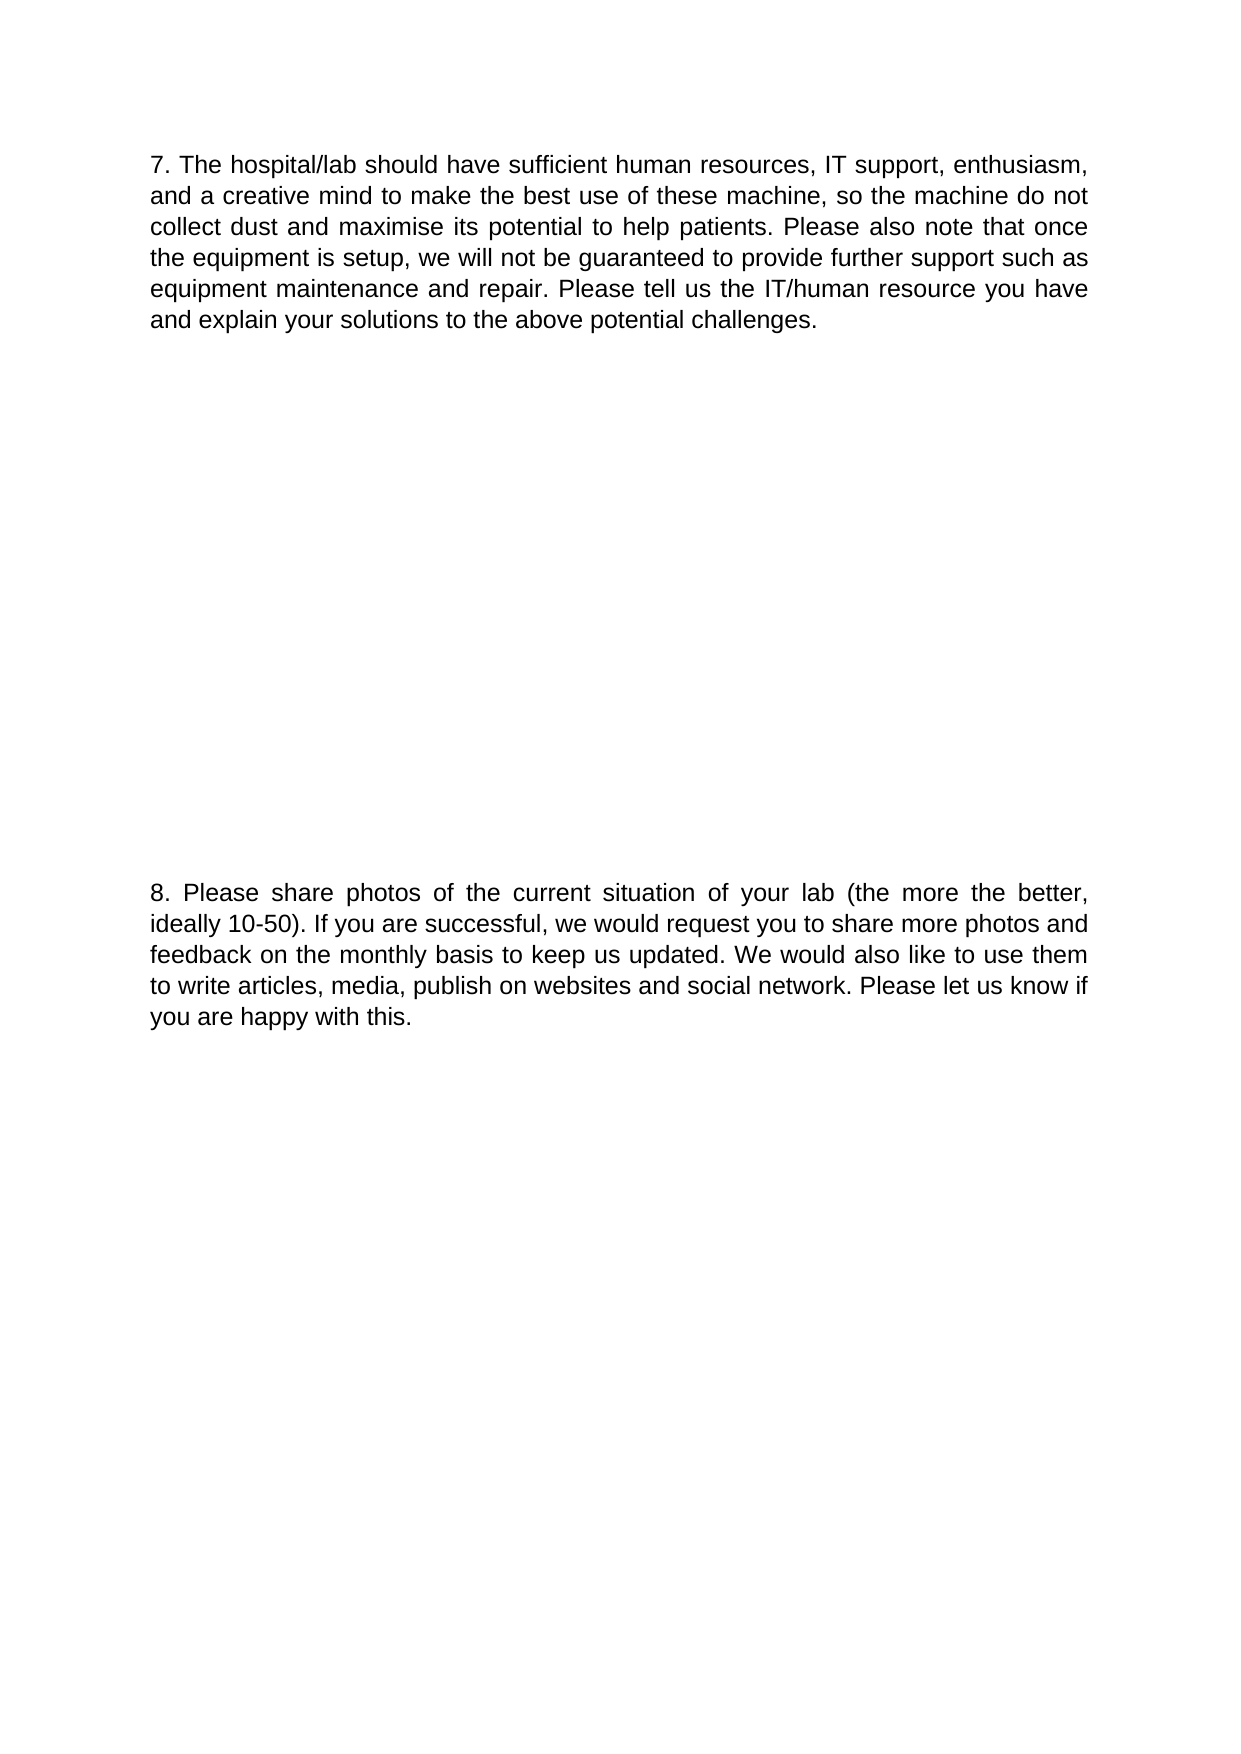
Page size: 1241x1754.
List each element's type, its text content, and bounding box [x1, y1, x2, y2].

text 8. Please share photos of the current situation of your lab (the more the better, ideally 10-50). If you are successful, we would request you to share more photos and feedback on the monthly basis to keep us updated. We would also like to use them to write articles, media, publish on websites and social network. Please let us know if you are happy with this. [150, 878, 1090, 1031]
text 7. The hospital/lab should have sufficient human resources, IT support, enthusiasm, and a creative mind to make the best use of these machine, so the machine do not collect dust and maximise its potential to help patients. Please also note that once the equipment is setup, we will not be guaranteed to provide further support such as equipment maintenance and repair. Please tell us the IT/human resource you have and explain your solutions to the above potential challenges. [150, 150, 1090, 334]
